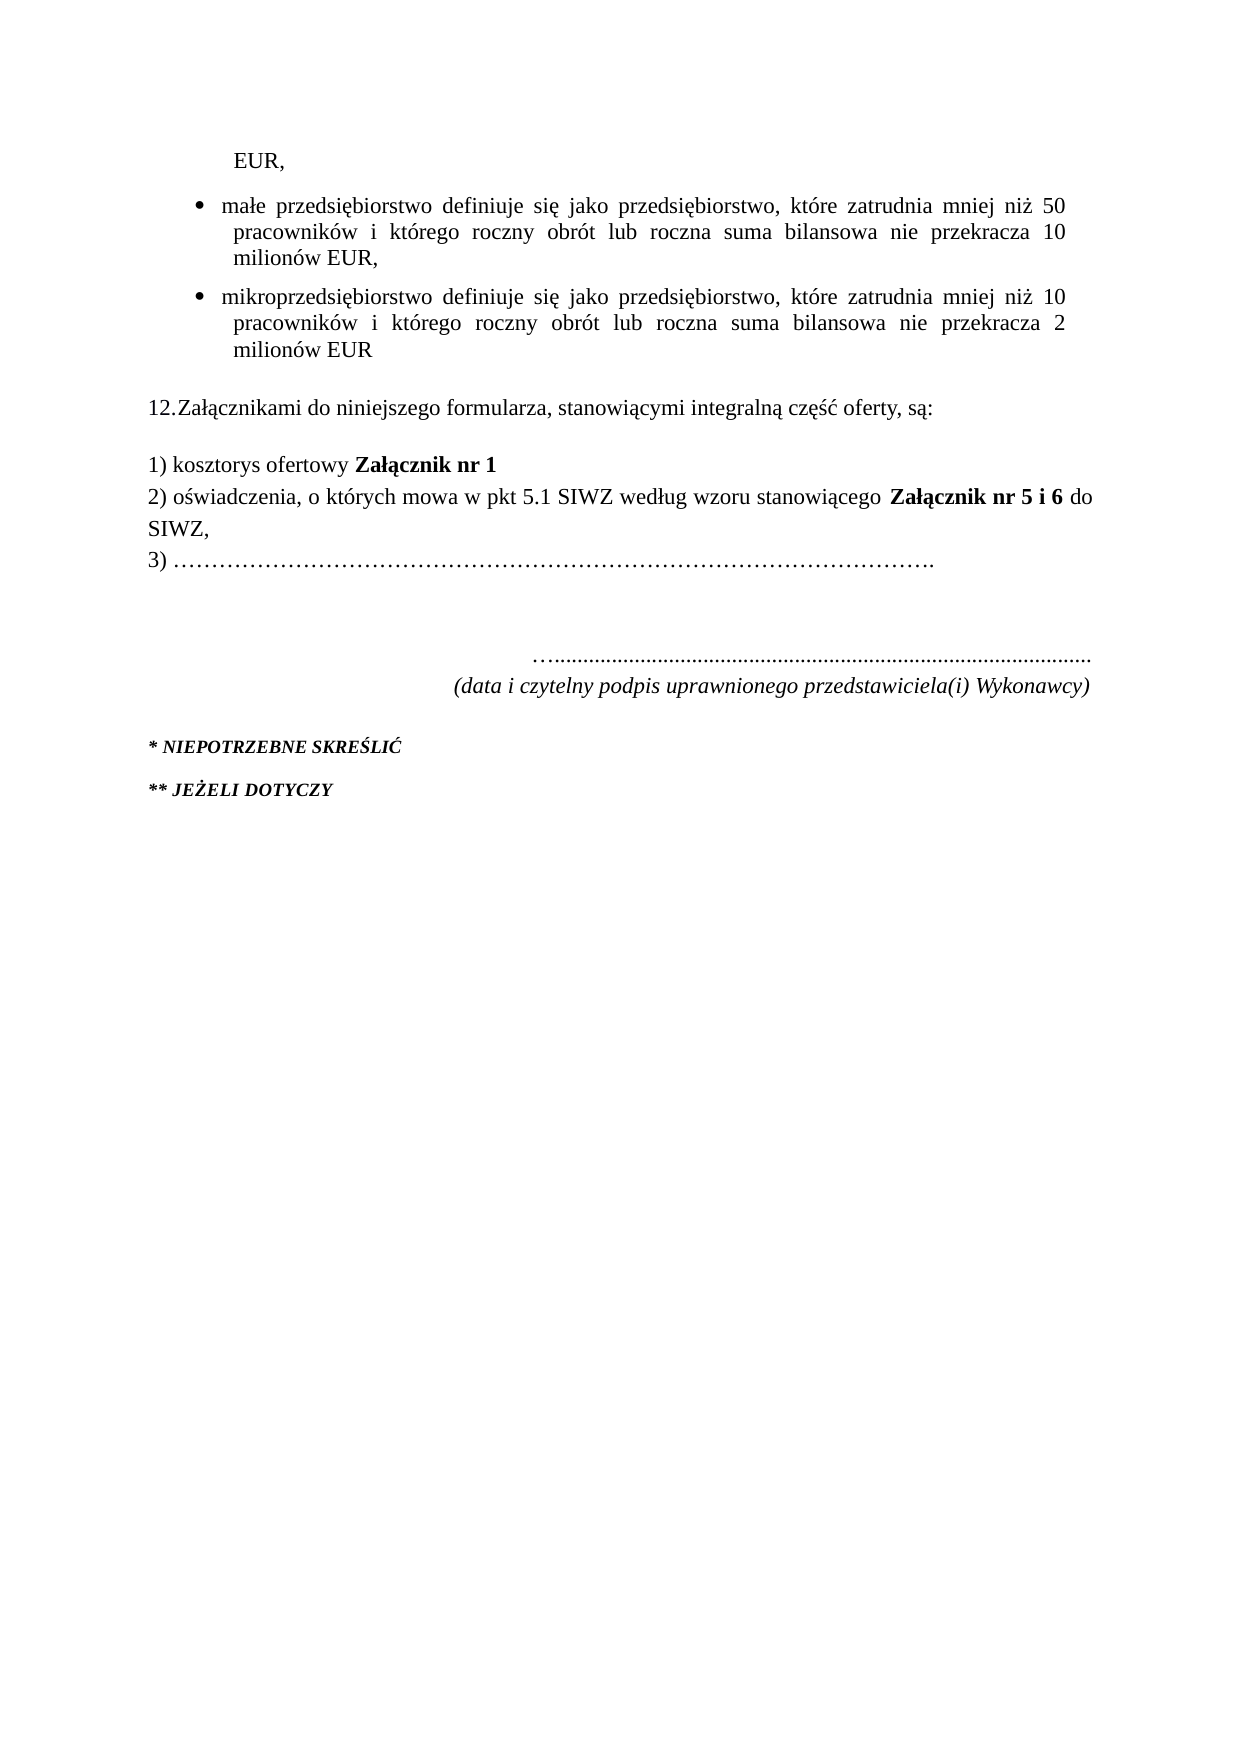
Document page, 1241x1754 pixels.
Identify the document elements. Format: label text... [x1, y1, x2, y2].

list małe przedsiębiorstwo definiuje się jako przedsiębiorstwo, które zatrudnia mniej niż 50 pracowników i którego roczny obrót lub roczna suma bilansowa nie przekracza 10 milionów EUR, [196, 192, 1067, 271]
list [195, 148, 1067, 174]
text (data i czytelny podpis uprawnionego przedstawiciela(i) Wykonawcy) [148, 672, 1093, 699]
text ** jeżeli dotyczy [148, 779, 1093, 800]
text 2) oświadczenia, o których mowa w pkt 5.1 SIWZ według wzoru stanowiącego Załącznik nr 5 i 6 do SIWZ, [148, 483, 1093, 541]
text * niepotrzebne SKREŚLIĆ [148, 736, 1093, 757]
text 3) ………………………………………………………………………………………. [148, 546, 1093, 573]
text 1) kosztorys ofertowy Załącznik nr 1 [148, 452, 1093, 478]
text ….............................................................................................. [148, 641, 1093, 667]
list Załącznikami do niniejszego formularza, stanowiącymi integralną część oferty, są: [148, 394, 1093, 420]
list mikroprzedsiębiorstwo definiuje się jako przedsiębiorstwo, które zatrudnia mniej niż 10 pracowników i którego roczny obrót lub roczna suma bilansowa nie przekracza 2 milionów EUR [196, 283, 1067, 362]
